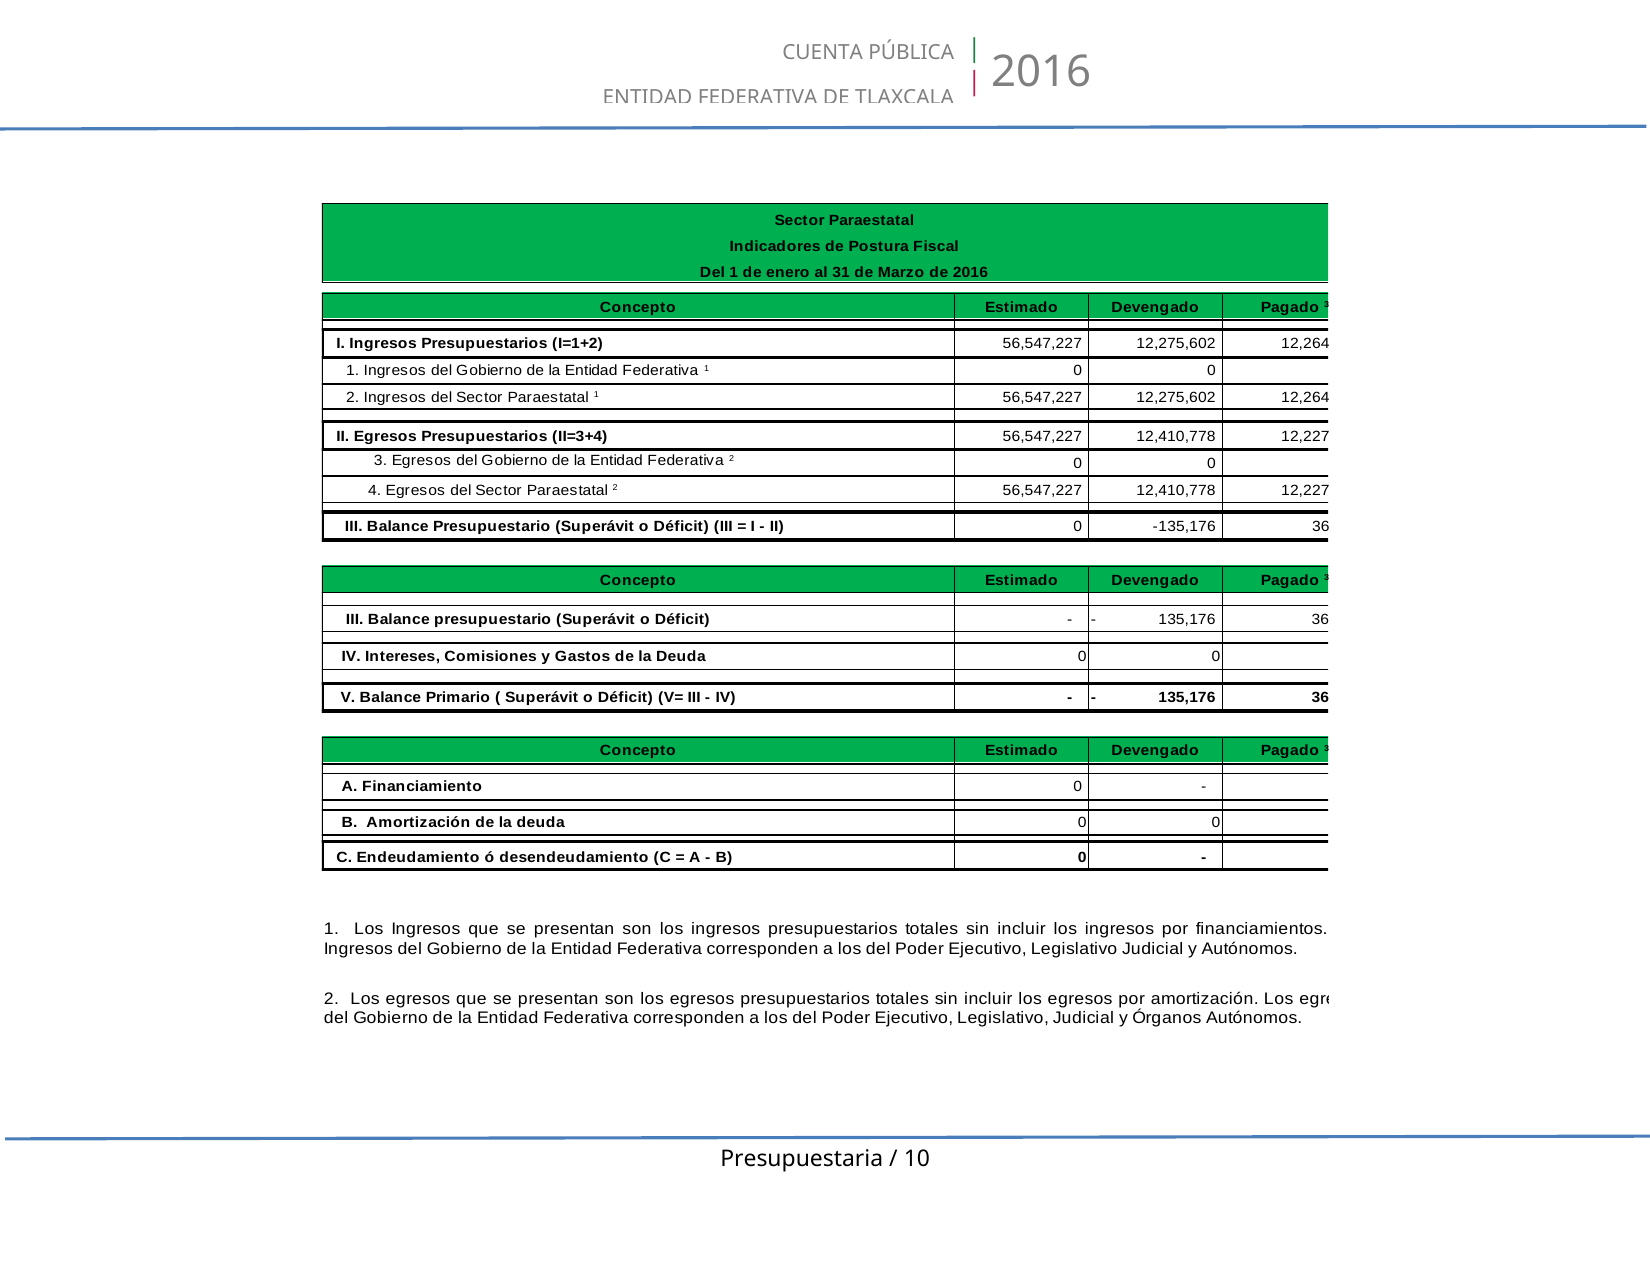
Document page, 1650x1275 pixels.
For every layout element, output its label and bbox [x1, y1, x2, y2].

picture [968, 28, 985, 99]
